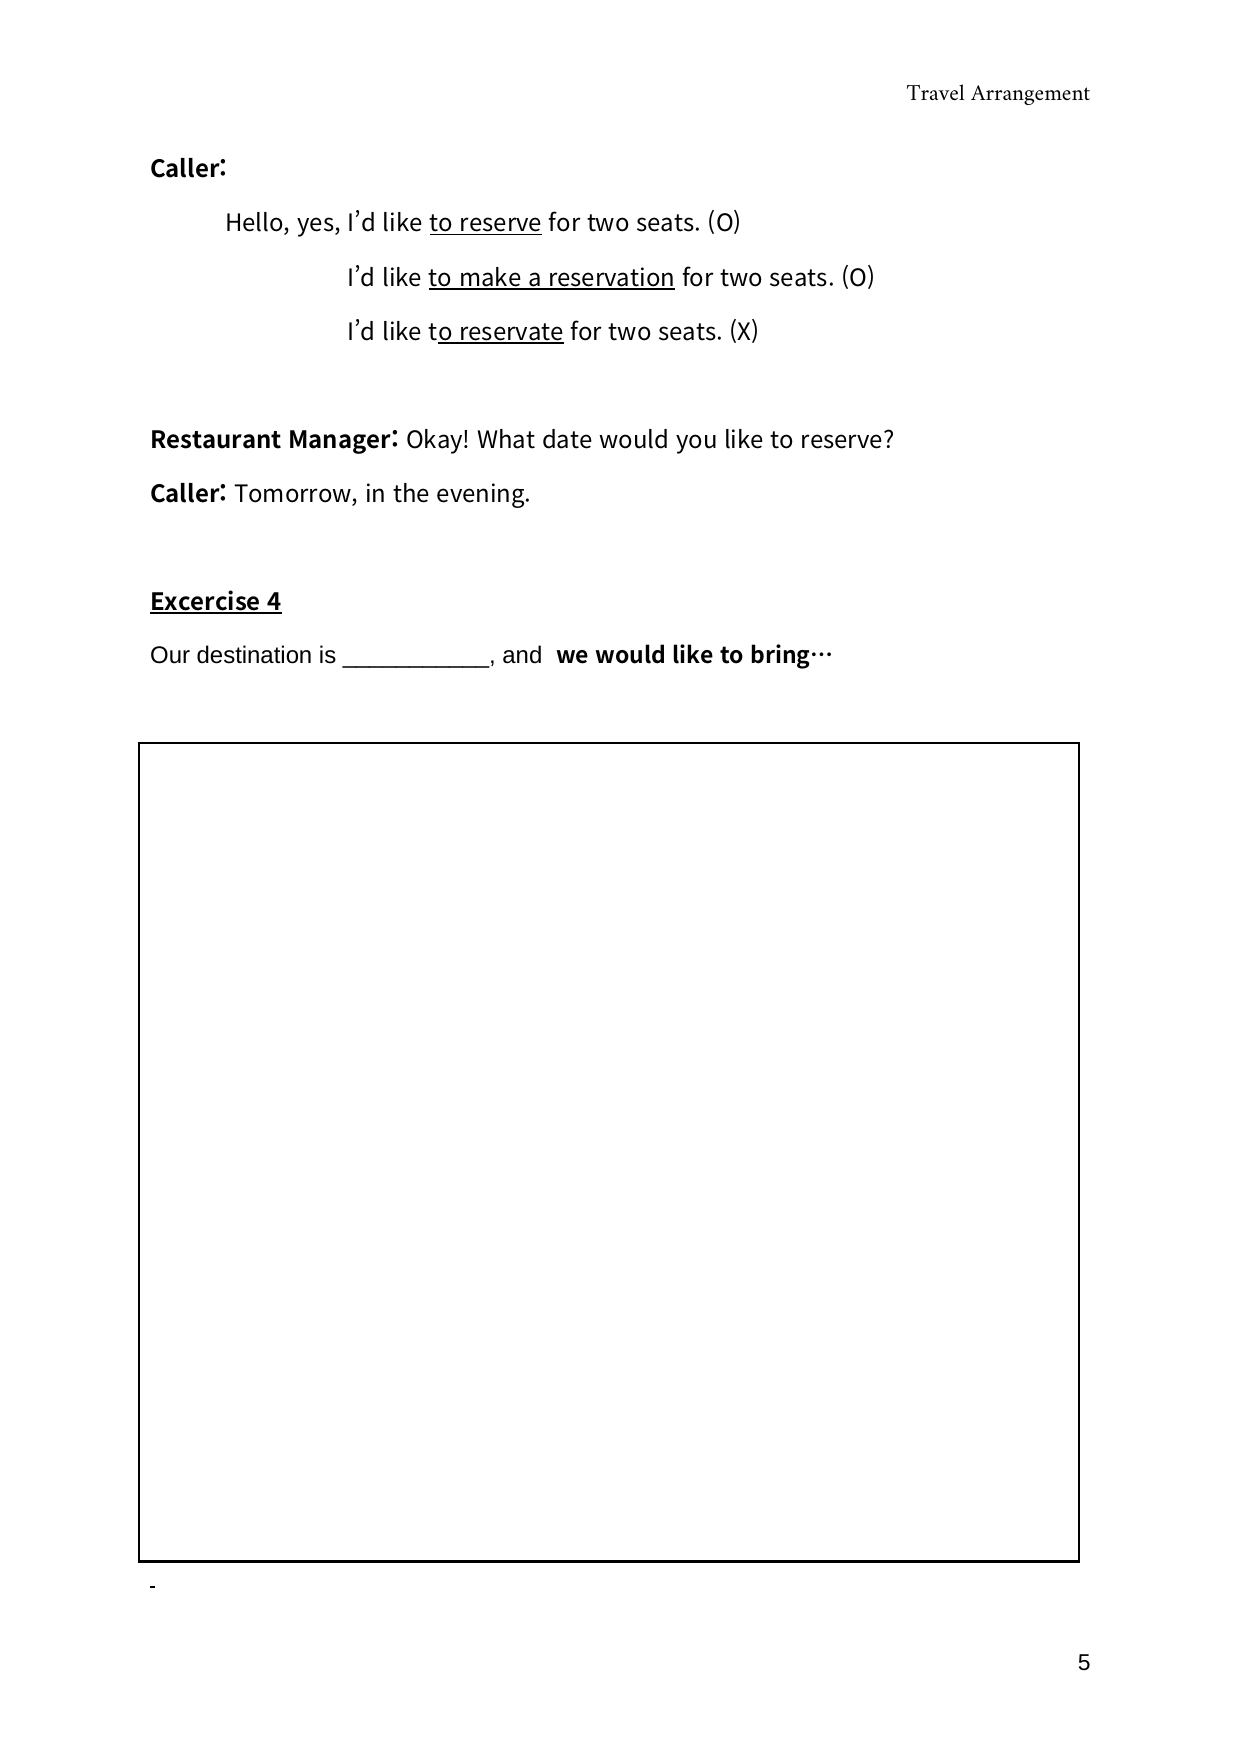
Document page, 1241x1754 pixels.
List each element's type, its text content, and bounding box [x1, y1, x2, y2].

text Caller: [150, 150, 1090, 185]
text Our destination is ___________, and we would like to bring… [150, 637, 1090, 670]
text Caller: Tomorrow, in the evening. [150, 474, 1090, 509]
text Excercise 4 [150, 582, 1090, 617]
text Hello, yes, I’d like to reserve for two seats. (O) [150, 204, 1090, 239]
text Restaurant Manager: Okay! What date would you like to reserve? [150, 420, 1090, 455]
text I’d like to make a reservation for two seats. (O) [300, 258, 1090, 293]
text I’d like to reservate for two seats. (X) [300, 312, 1090, 347]
table_header [140, 744, 1078, 1560]
